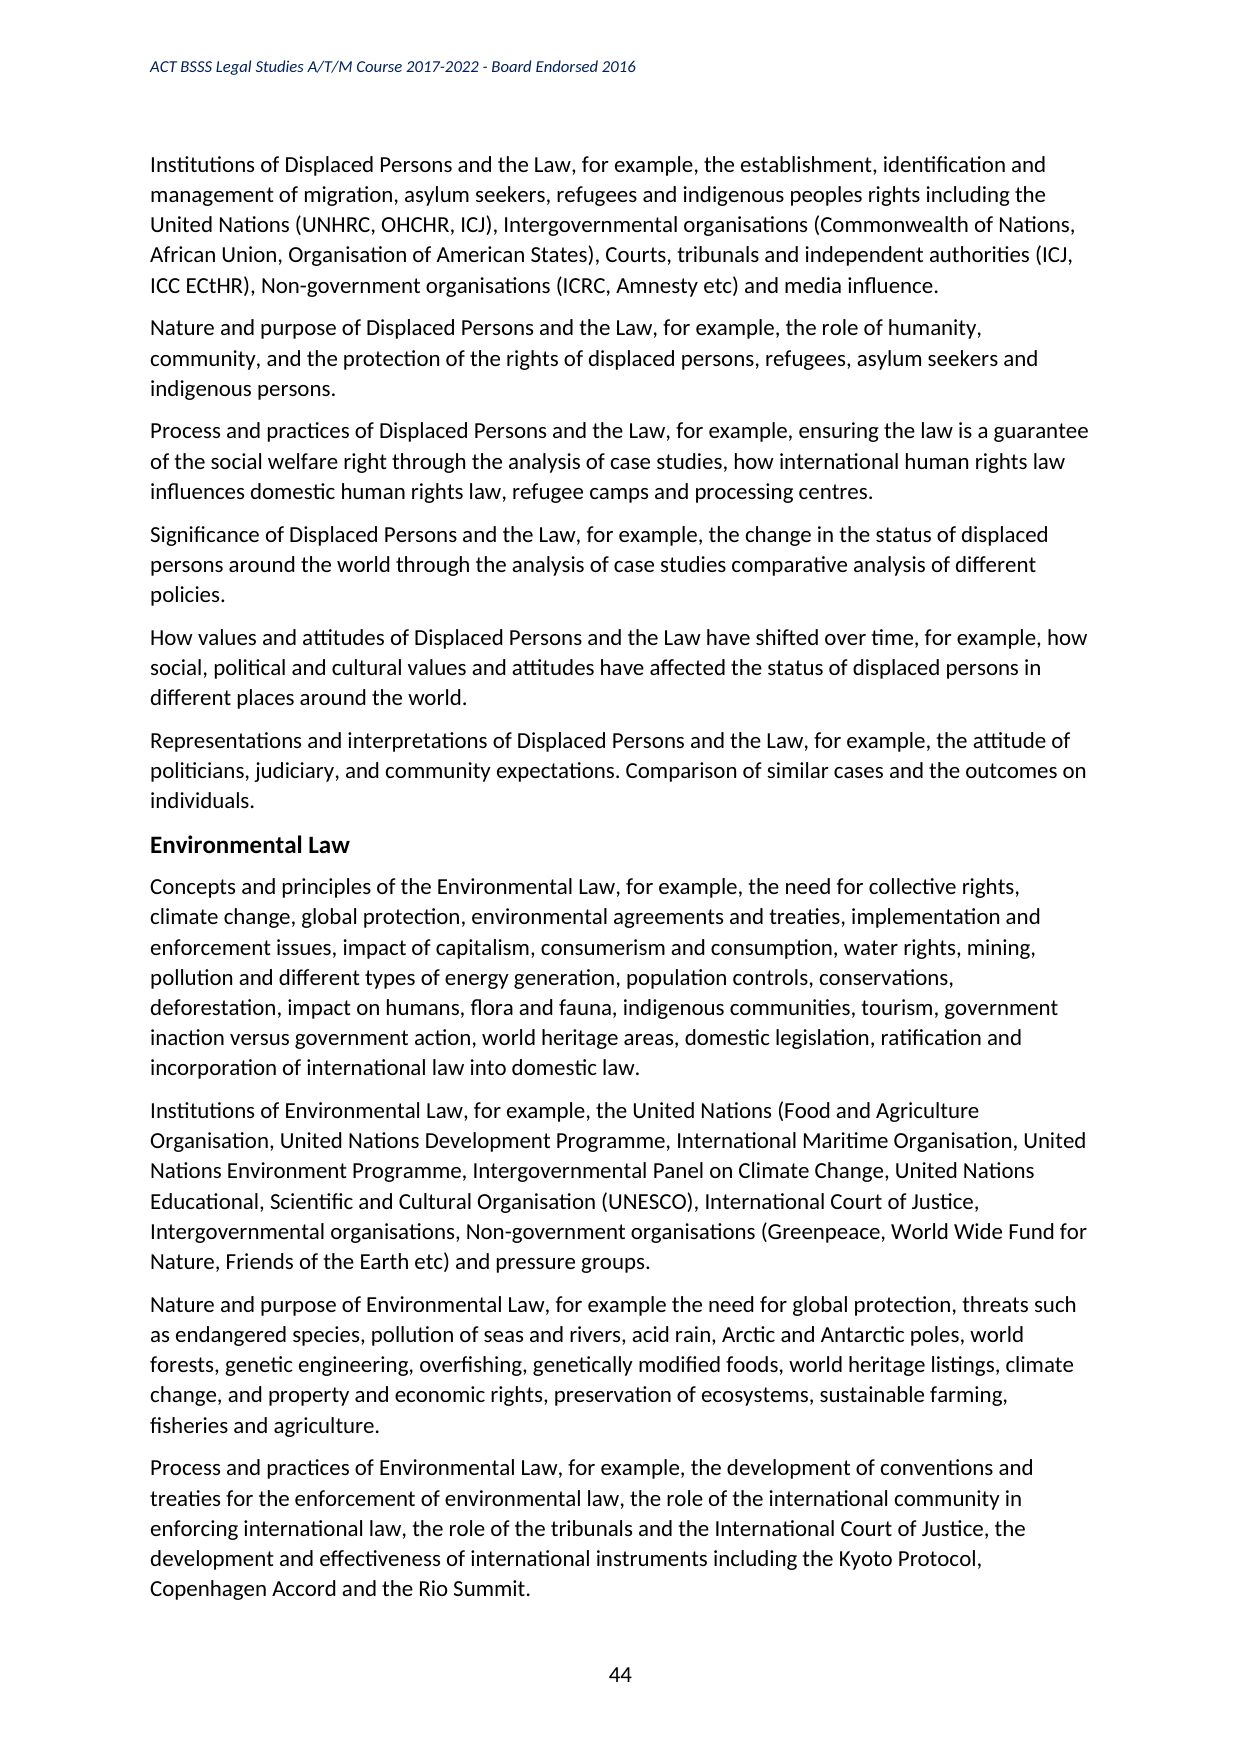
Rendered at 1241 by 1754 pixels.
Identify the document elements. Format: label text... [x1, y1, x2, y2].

text Representations and interpretations of Displaced Persons and the Law, for example, the attitude of politicians, judiciary, and community expectations. Comparison of similar cases and the outcomes on individuals. [150, 726, 1090, 814]
subtitle Environmental Law [150, 829, 1090, 860]
text How values and attitudes of Displaced Persons and the Law have shifted over time, for example, how social, political and cultural values and attitudes have affected the status of displaced persons in different places around the world. [150, 623, 1090, 711]
text Institutions of Displaced Persons and the Law, for example, the establishment, identification and management of migration, asylum seekers, refugees and indigenous peoples rights including the United Nations (UNHRC, OHCHR, ICJ), Intergovernmental organisations (Commonwealth of Nations, African Union, Organisation of American States), Courts, tribunals and independent authorities (ICJ, ICC ECtHR), Non-government organisations (ICRC, Amnesty etc) and media influence. [150, 150, 1090, 299]
text Process and practices of Environmental Law, for example, the development of conventions and treaties for the enforcement of environmental law, the role of the international community in enforcing international law, the role of the tribunals and the International Court of Justice, the development and effectiveness of international instruments including the Kyoto Protocol, Copenhagen Accord and the Rio Summit. [150, 1453, 1090, 1602]
text Significance of Displaced Persons and the Law, for example, the change in the status of displaced persons around the world through the analysis of case studies comparative analysis of different policies. [150, 520, 1090, 608]
text Nature and purpose of Displaced Persons and the Law, for example, the role of humanity, community, and the protection of the rights of displaced persons, refugees, asylum seekers and indigenous persons. [150, 313, 1090, 402]
text Concepts and principles of the Environmental Law, for example, the need for collective rights, climate change, global protection, environmental agreements and treaties, implementation and enforcement issues, impact of capitalism, consumerism and consumption, water rights, mining, pollution and different types of energy generation, population controls, conservations, deforestation, impact on humans, flora and fauna, indigenous communities, tourism, government inaction versus government action, world heritage areas, domestic legislation, ratification and incorporation of international law into domestic law. [150, 872, 1090, 1081]
text Process and practices of Displaced Persons and the Law, for example, ensuring the law is a guarantee of the social welfare right through the analysis of case studies, how international human rights law influences domestic human rights law, refugee camps and processing centres. [150, 417, 1090, 505]
text Institutions of Environmental Law, for example, the United Nations (Food and Agriculture Organisation, United Nations Development Programme, International Maritime Organisation, United Nations Environment Programme, Intergovernmental Panel on Climate Change, United Nations Educational, Scientific and Cultural Organisation (UNESCO), International Court of Justice, Intergovernmental organisations, Non-government organisations (Greenpeace, World Wide Fund for Nature, Friends of the Earth etc) and pressure groups. [150, 1096, 1090, 1275]
text Nature and purpose of Environmental Law, for example the need for global protection, threats such as endangered species, pollution of seas and rivers, acid rain, Arctic and Antarctic poles, world forests, genetic engineering, overfishing, genetically modified foods, world heritage listings, climate change, and property and economic rights, preservation of ecosystems, sustainable farming, fisheries and agriculture. [150, 1290, 1090, 1439]
